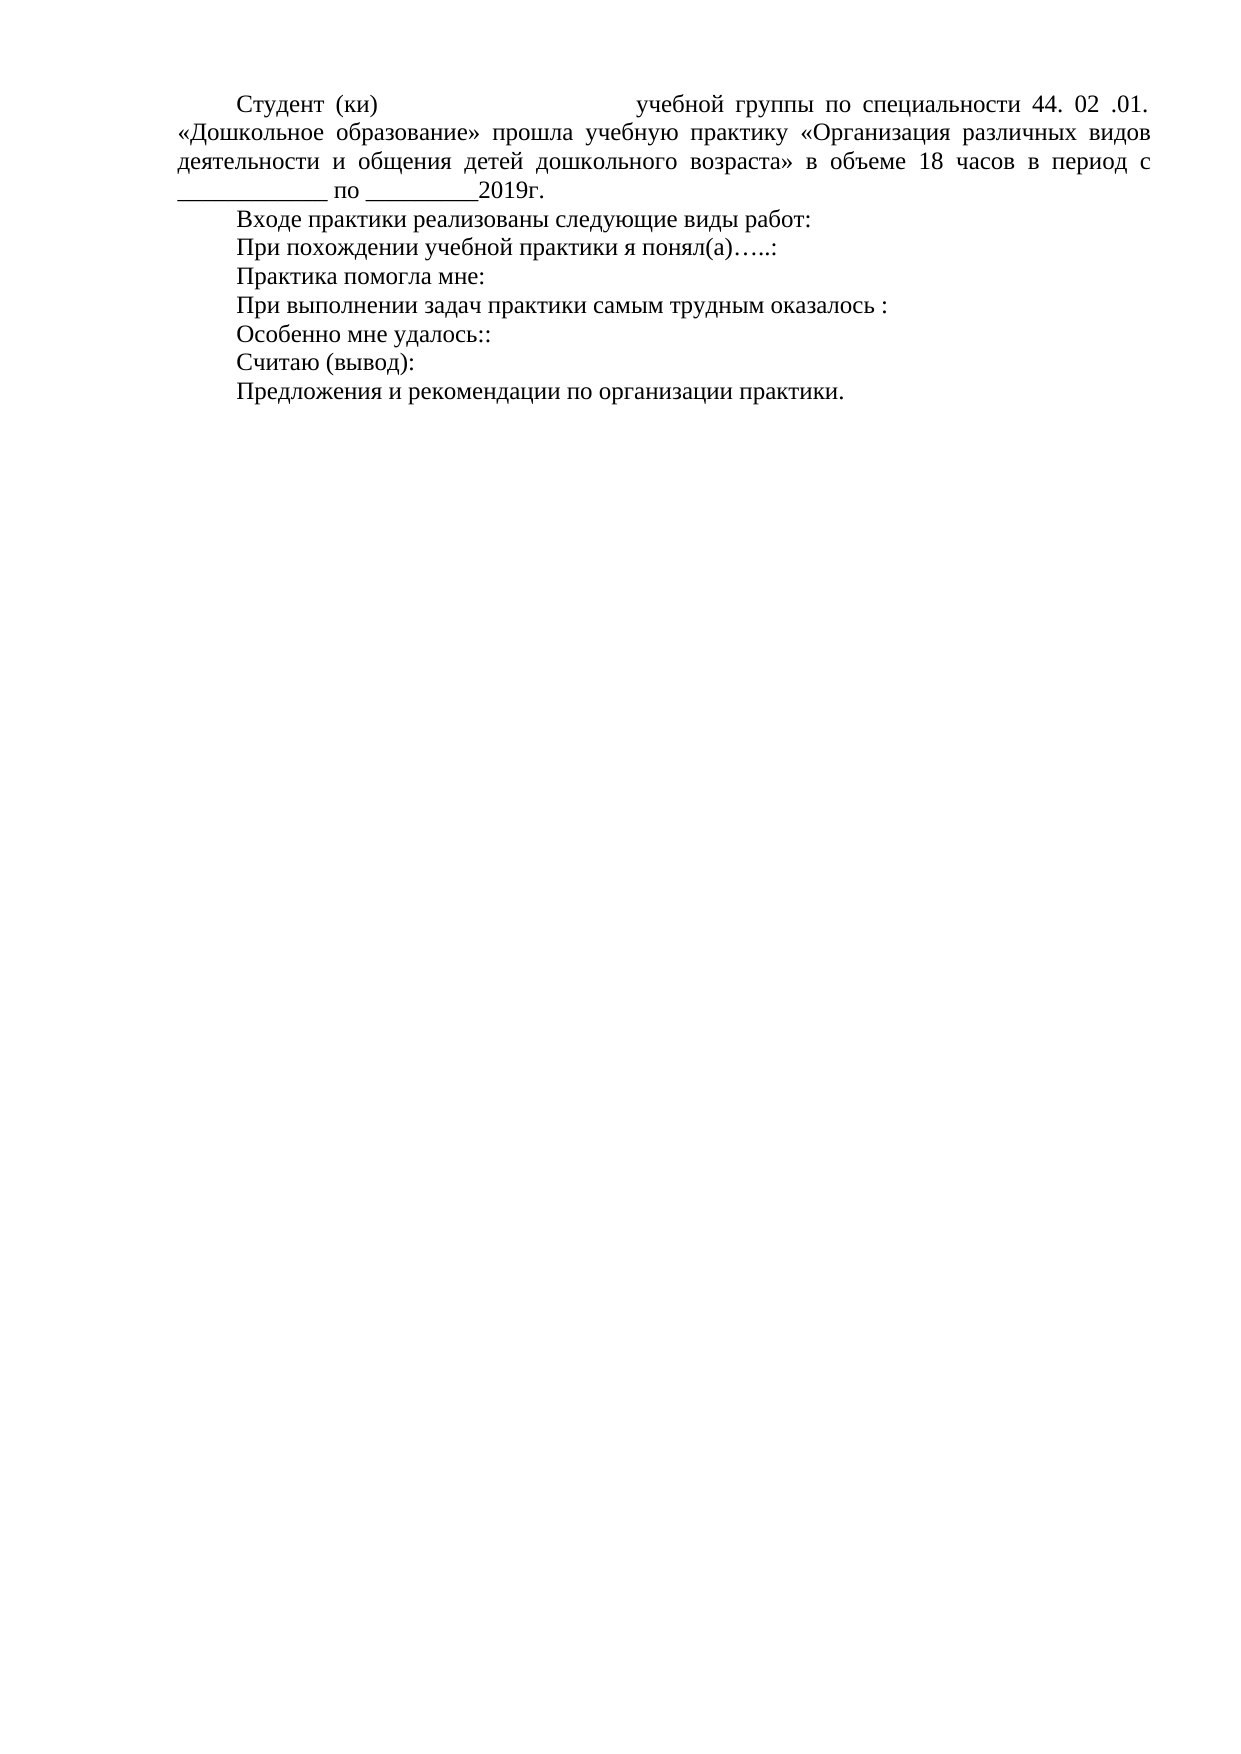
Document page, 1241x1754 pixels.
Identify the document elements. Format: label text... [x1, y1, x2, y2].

text Предложения и рекомендации по организации практики. [177, 376, 1152, 405]
text При похождении учебной практики я понял(а)…..: [177, 232, 1152, 261]
text Входе практики реализованы следующие виды работ: [177, 204, 1152, 232]
text Особенно мне удалось:: [177, 319, 1152, 347]
text Практика помогла мне: [177, 261, 1152, 290]
text При выполнении задач практики самым трудным оказалось : [177, 290, 1152, 319]
text Считаю (вывод): [177, 347, 1152, 376]
text Студент (ки) учебной группы по специальности 44. 02 .01. «Дошкольное образование» прошла учебную практику «Организация различных видов деятельности и общения детей дошкольного возраста» в объеме 18 часов в период с ____________ по _________2019г. [177, 89, 1152, 204]
